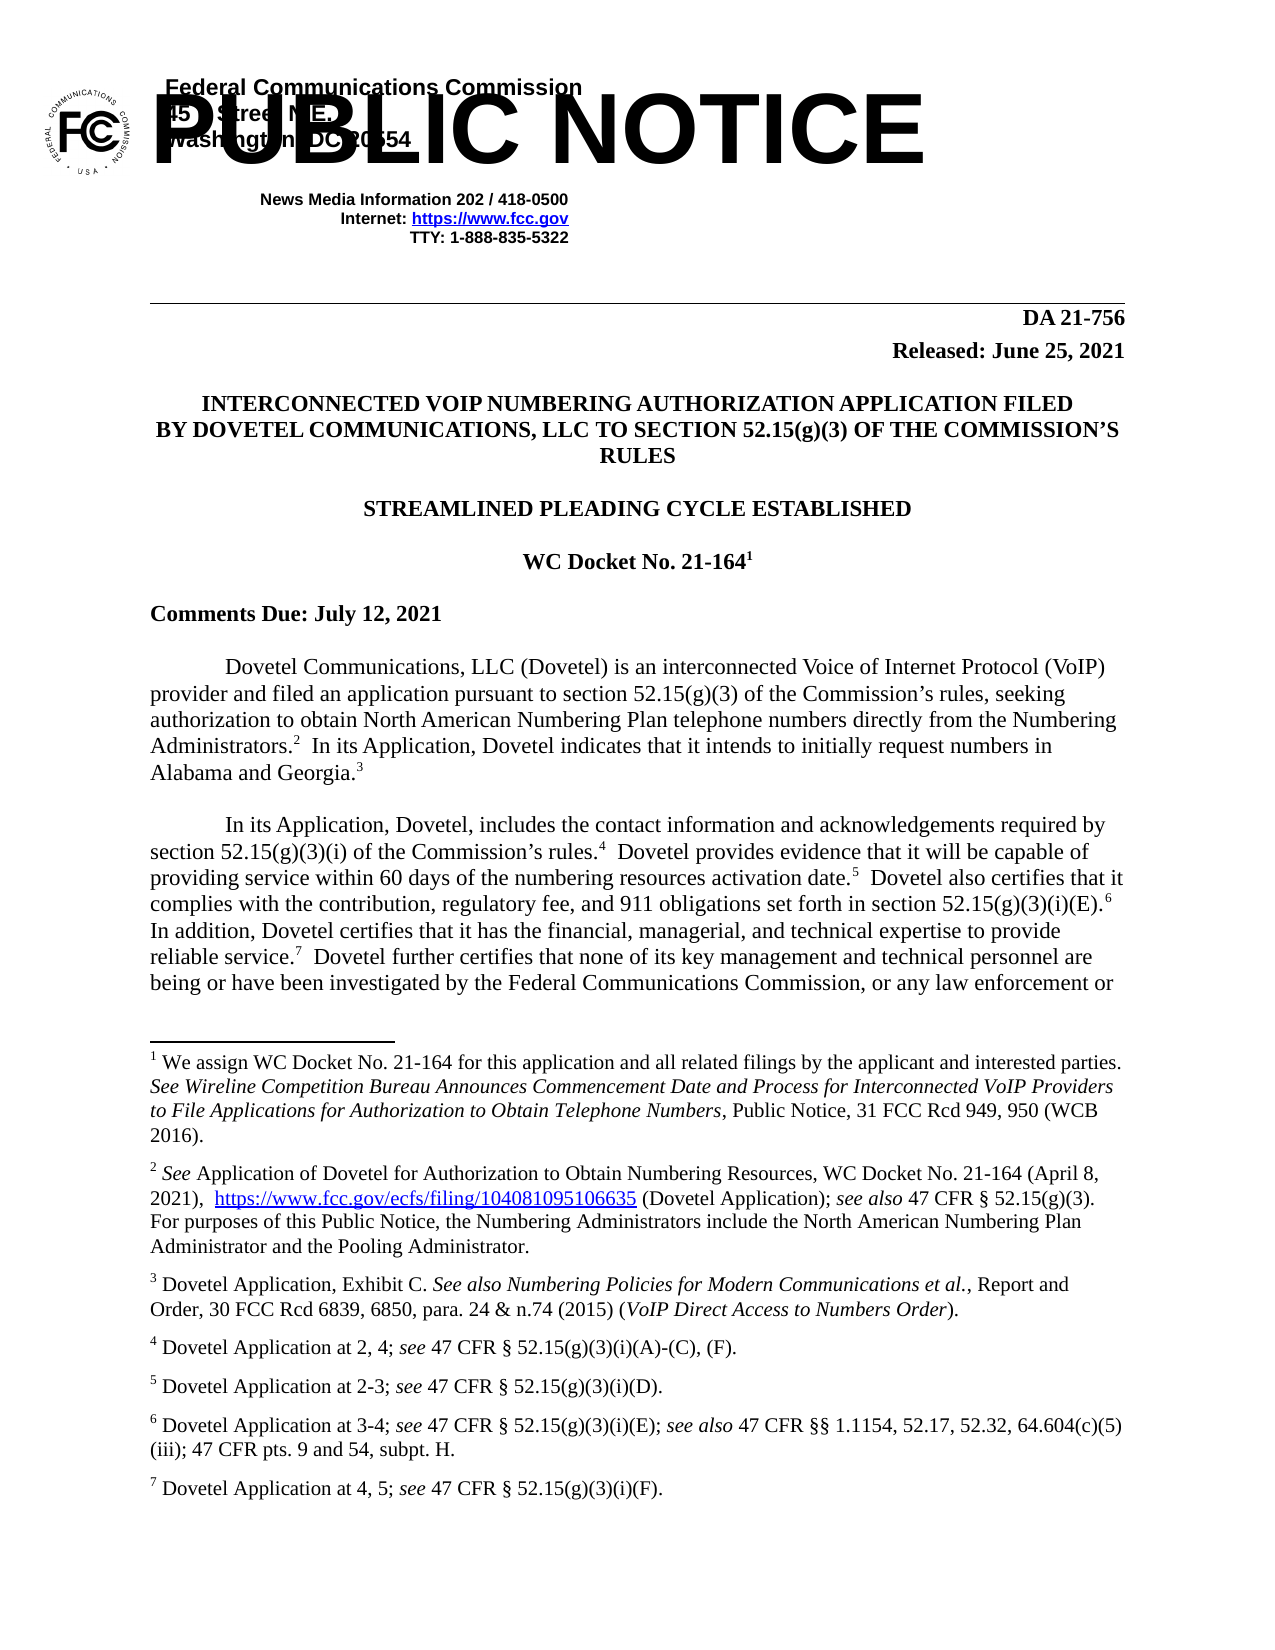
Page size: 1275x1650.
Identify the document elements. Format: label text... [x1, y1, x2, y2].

text INTERCONNECTED VOIP NUMBERING AUTHORIZATION APPLICATION FILED [150, 390, 1125, 416]
text WC Docket No. 21-164 [150, 548, 1125, 574]
text Dovetel Communications, LLC (Dovetel) is an interconnected Voice of Internet Protocol (VoIP) provider and filed an application pursuant to section 52.15(g)(3) of the Commission’s rules, seeking authorization to obtain North American Numbering Plan telephone numbers directly from the Numbering Administrators. In its Application, Dovetel indicates that it intends to initially request numbers in Alabama and Georgia. [150, 653, 1125, 785]
text BY DOVETEL COMMUNICATIONS, LLC TO SECTION 52.15(g)(3) OF THE COMMISSION’S RULES [150, 416, 1125, 469]
text Released: June 25, 2021 [150, 337, 1125, 363]
text Comments Due: July 12, 2021 [150, 601, 1125, 627]
text STREAMLINED PLEADING CYCLE ESTABLISHED [150, 495, 1125, 521]
text In its Application, Dovetel, includes the contact information and acknowledgements required by section 52.15(g)(3)(i) of the Commission’s rules. Dovetel provides evidence that it will be capable of providing service within 60 days of the numbering resources activation date. Dovetel also certifies that it complies with the contribution, regulatory fee, and 911 obligations set forth in section 52.15(g)(3)(i)(E). In addition, Dovetel certifies that it has the financial, managerial, and technical expertise to provide reliable service. Dovetel further certifies that none of its key management and technical personnel are being or have been investigated by the Federal Communications Commission, or any law enforcement or regulatory agency, for failure to comply with any law, rule, or order. Finally, Dovetel certifies that no party to the application is subject to a denial of Federal benefits pursuant to section 5301 of the Anti-Drug Abuse Act of 1988. [150, 811, 1125, 996]
text DA 21-756 [150, 304, 1125, 331]
